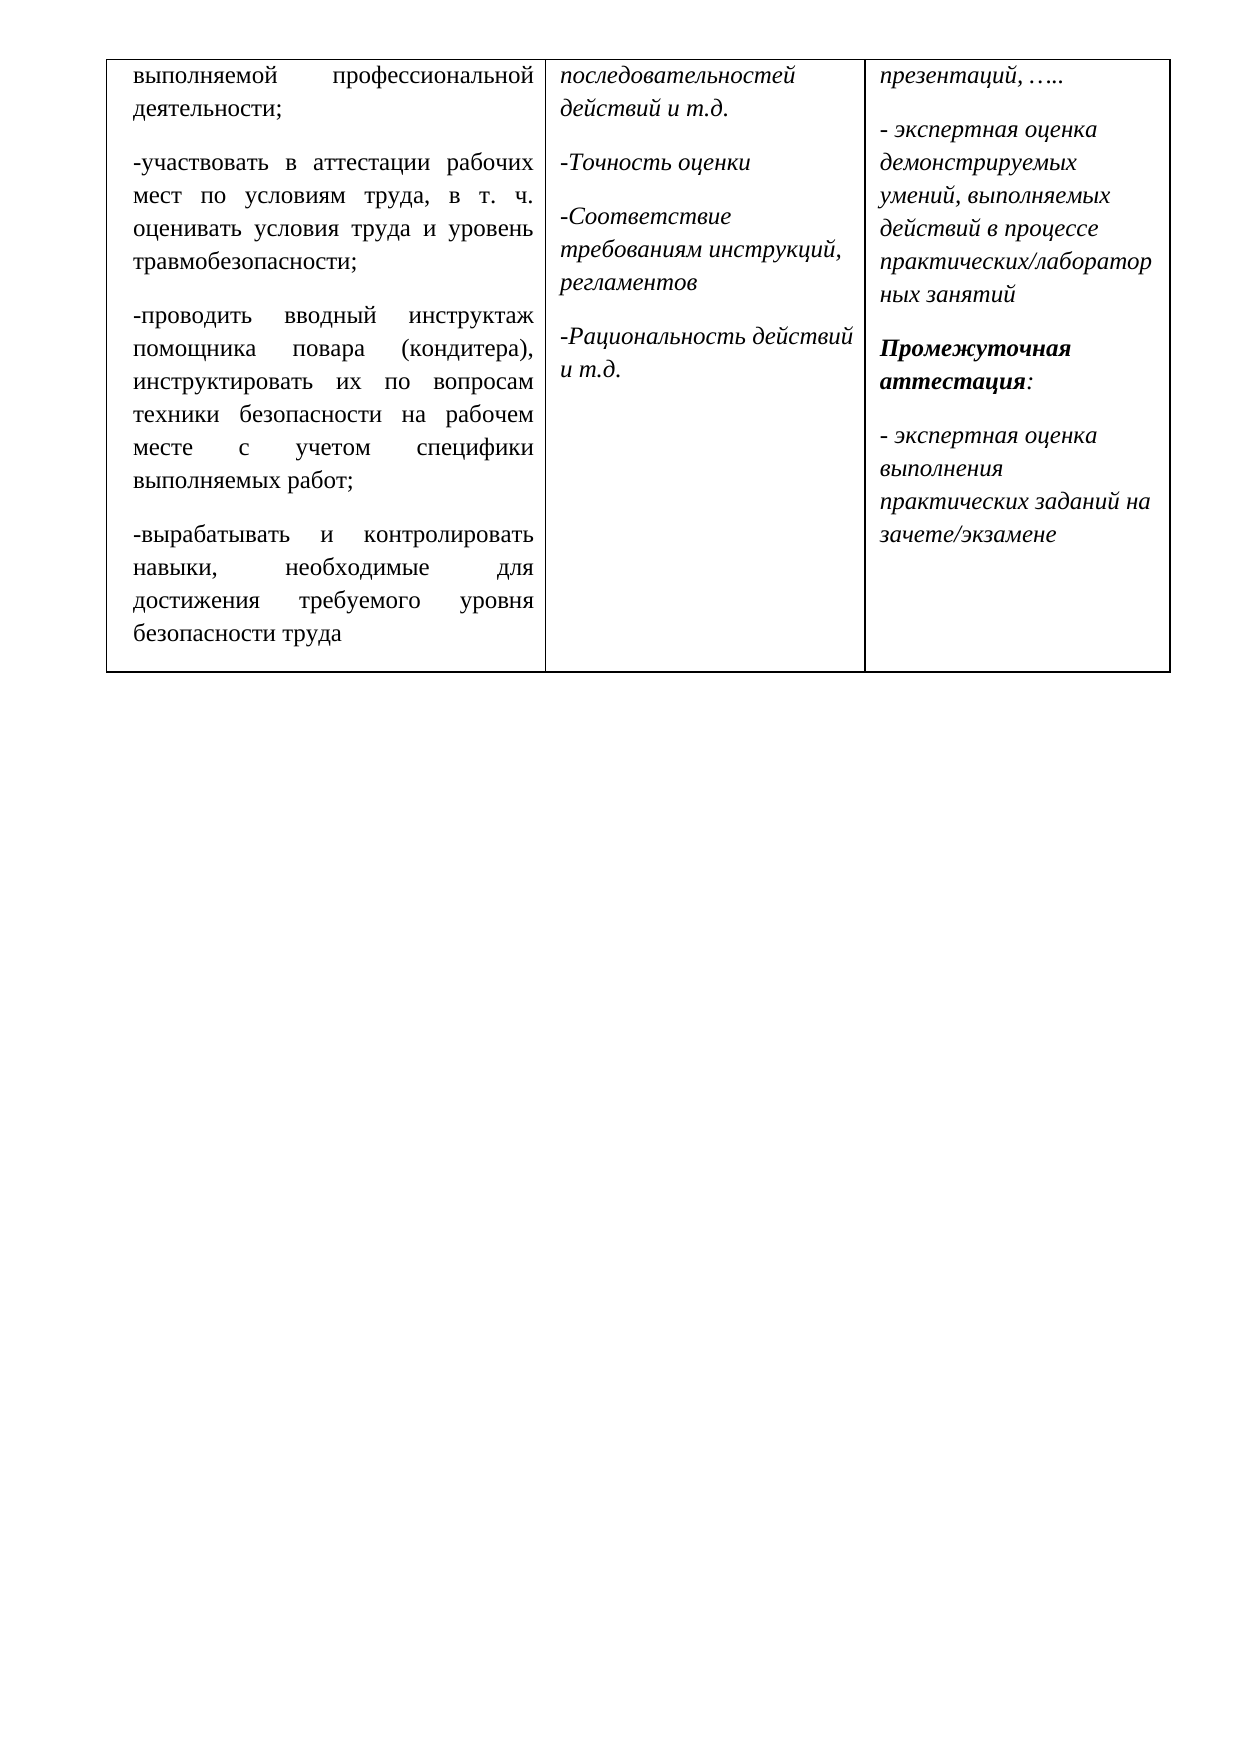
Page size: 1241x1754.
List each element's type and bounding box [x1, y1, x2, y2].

table_cell [546, 60, 864, 671]
table_cell [866, 60, 1169, 671]
table_cell [107, 60, 545, 671]
